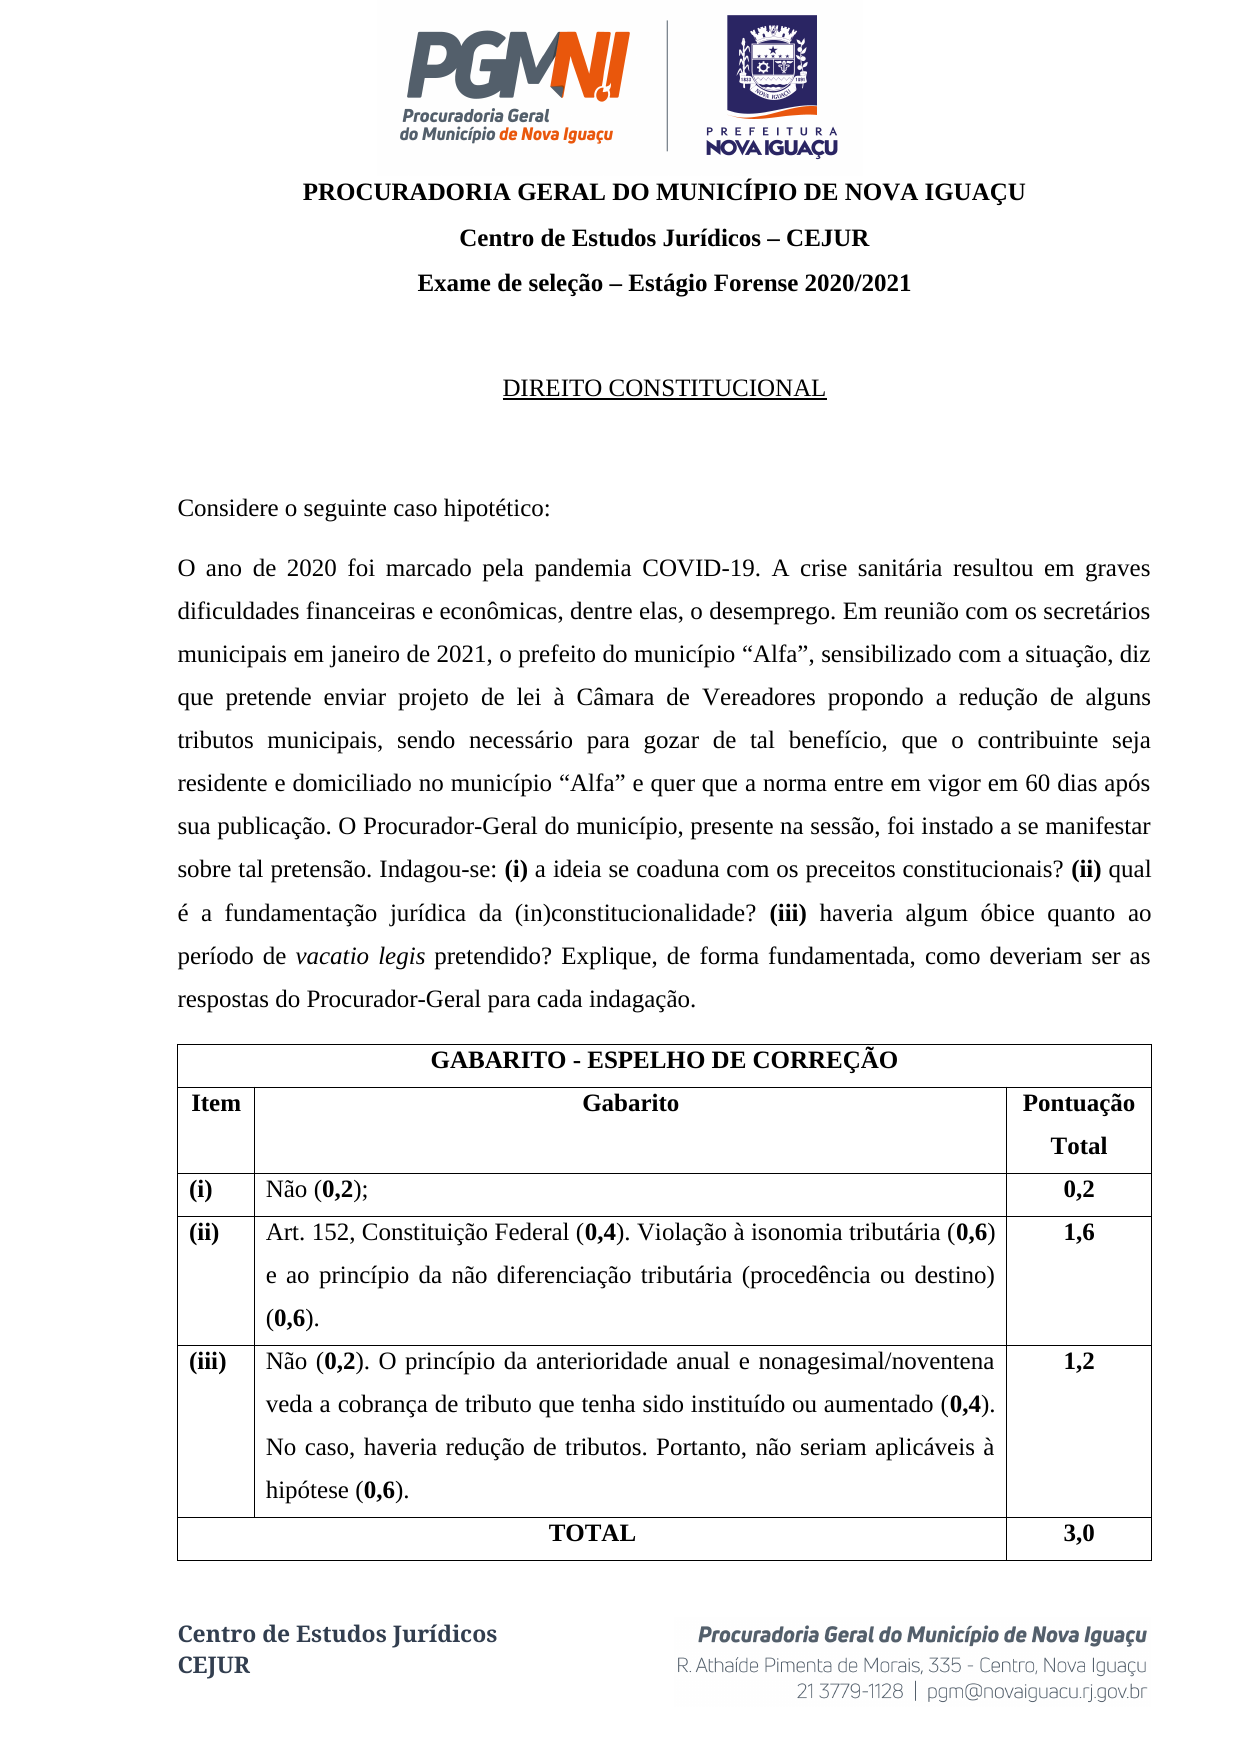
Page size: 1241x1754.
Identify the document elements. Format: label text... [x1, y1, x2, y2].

text Considere o seguinte caso hipotético: [177, 493, 1152, 522]
text Centro de Estudos Jurídicos – CEJUR [177, 223, 1152, 251]
table_cell 1,6 [1007, 1217, 1151, 1345]
table_cell 0,2 [1007, 1174, 1151, 1216]
table_cell Art. 152, Constituição Federal (0,4). Violação à isonomia tributária (0,6) e ao princípio da não diferenciação tributária (procedência ou destino) (0,6). [255, 1217, 1006, 1345]
table_cell Não (0,2). O princípio da anterioridade anual e nonagesimal/noventena veda a cobrança de tributo que tenha sido instituído ou aumentado (0,4). No caso, haveria redução de tributos. Portanto, não seriam aplicáveis à hipótese (0,6). [255, 1346, 1006, 1517]
table_header GABARITO - ESPELHO DE CORREÇÃO [178, 1045, 1151, 1087]
text DIREITO CONSTITUCIONAL [177, 373, 1152, 402]
table_cell (iii) [178, 1346, 254, 1517]
table_cell Gabarito [255, 1088, 1006, 1173]
table_cell 3,0 [1007, 1518, 1151, 1560]
picture [673, 1617, 1152, 1707]
picture [377, 0, 864, 176]
text Exame de seleção – Estágio Forense 2020/2021 [177, 268, 1152, 297]
text O ano de 2020 foi marcado pela pandemia COVID-19. A crise sanitária resultou em graves dificuldades financeiras e econômicas, dentre elas, o desemprego. Em reunião com os secretários municipais em janeiro de 2021, o prefeito do município “Alfa”, sensibilizado com a situação, diz que pretende enviar projeto de lei à Câmara de Vereadores propondo a redução de alguns tributos municipais, sendo necessário para gozar de tal benefício, que o contribuinte seja residente e domiciliado no município “Alfa” e quer que a norma entre em vigor em 60 dias após sua publicação. O Procurador-Geral do município, presente na sessão, foi instado a se manifestar sobre tal pretensão. Indagou-se: (i) a ideia se coaduna com os preceitos constitucionais? (ii) qual é a fundamentação jurídica da (in)constitucionalidade? (iii) haveria algum óbice quanto ao período de vacatio legis pretendido? Explique, de forma fundamentada, como deveriam ser as respostas do Procurador-Geral para cada indagação. [177, 553, 1152, 1013]
table_cell 1,2 [1007, 1346, 1151, 1517]
table_cell Pontuação Total [1007, 1088, 1151, 1173]
table_cell TOTAL [178, 1518, 1006, 1560]
table_cell Item [178, 1088, 254, 1173]
table_cell Não (0,2); [255, 1174, 1006, 1216]
table_cell (ii) [178, 1217, 254, 1345]
table_cell (i) [178, 1174, 254, 1216]
text PROCURADORIA GERAL DO MUNICÍPIO DE NOVA IGUAÇU [177, 177, 1152, 206]
